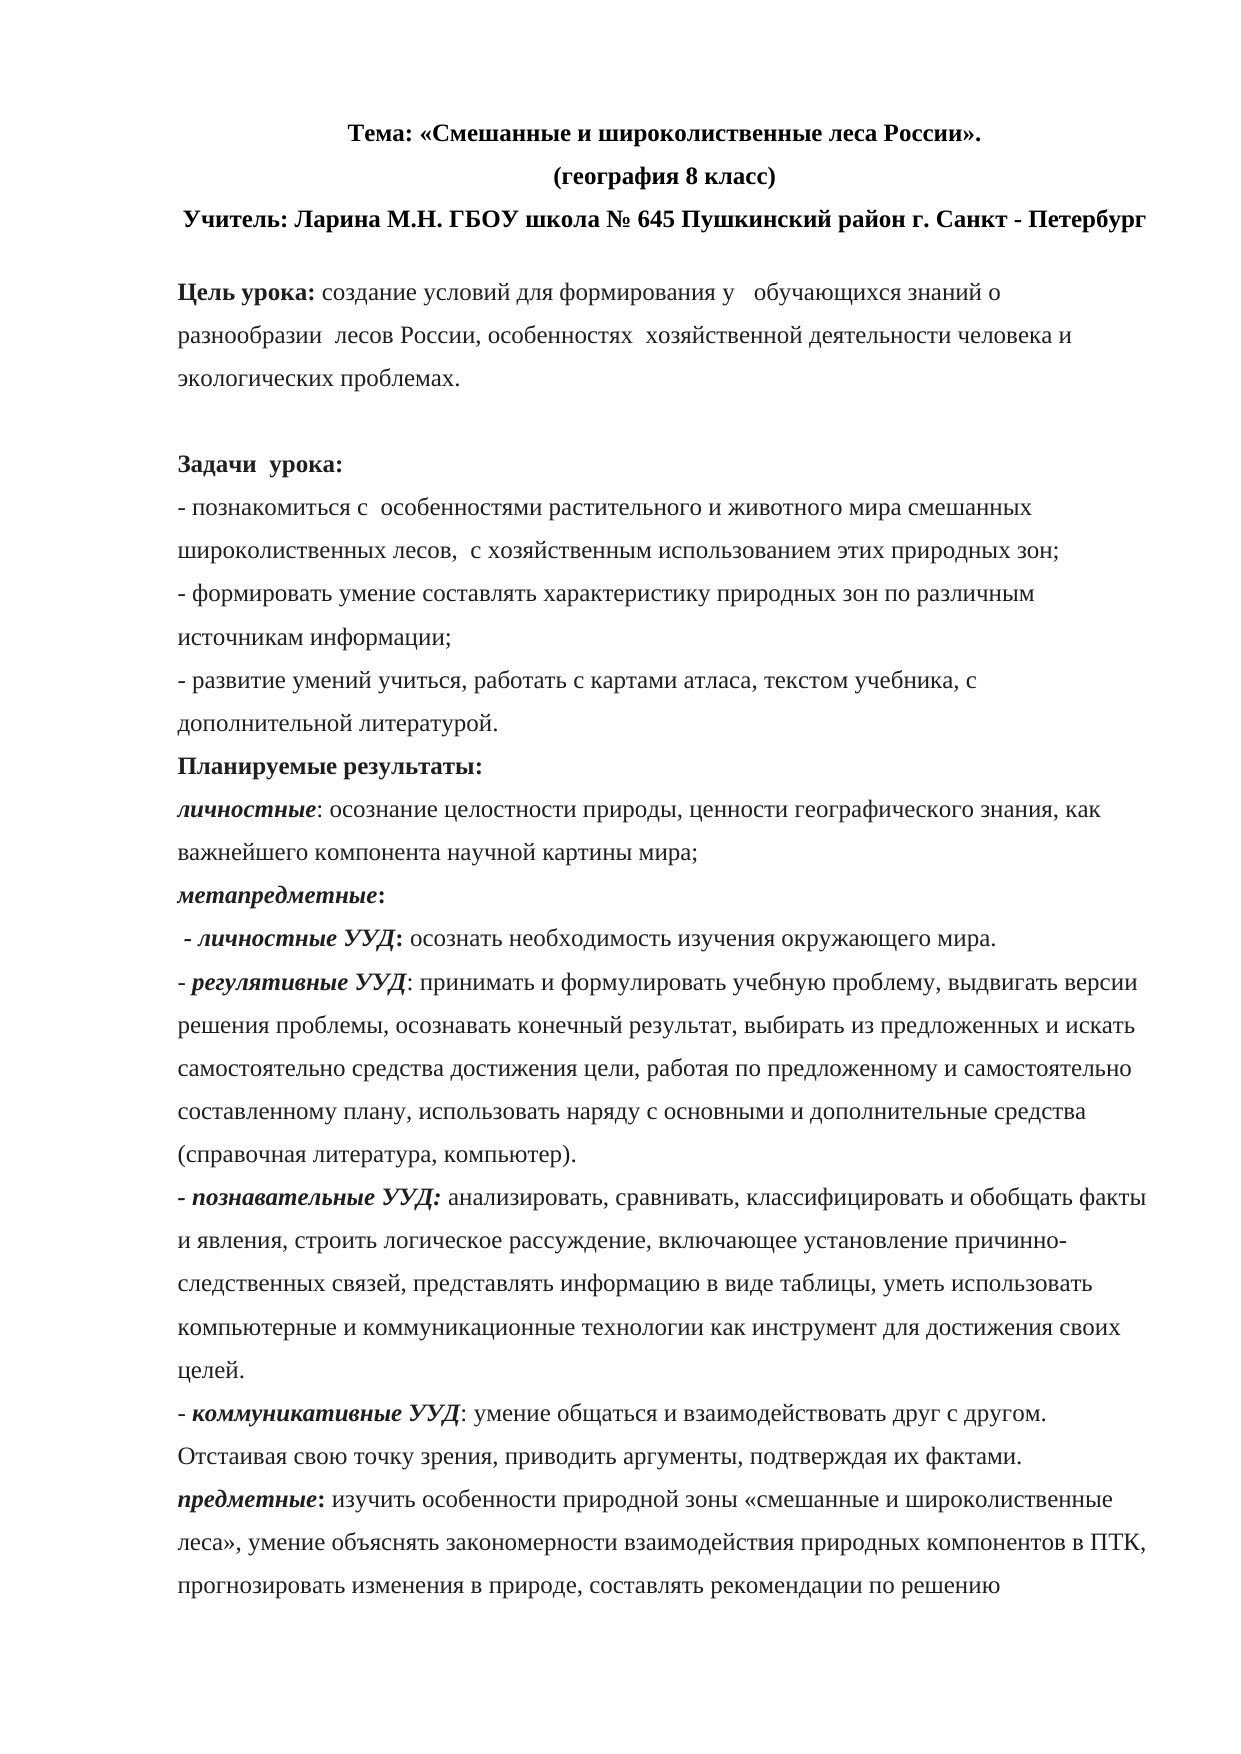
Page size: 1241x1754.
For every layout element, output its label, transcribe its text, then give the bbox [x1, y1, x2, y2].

text - развитие умений учиться, работать с картами атласа, текстом учебника, с дополнительной литературой. [177, 665, 1152, 737]
text (география 8 класс) [177, 161, 1152, 190]
text Планируемые результаты: [177, 751, 1152, 780]
text Задачи урока: [177, 449, 1152, 478]
text - познакомиться с особенностями растительного и животного мира смешанных широколиственных лесов, с хозяйственным использованием этих природных зон; [177, 492, 1152, 564]
text - личностные УУД: осознать необходимость изучения окружающего мира. [177, 923, 1152, 952]
text - познавательные УУД: анализировать, сравнивать, классифицировать и обобщать факты и явления, строить логическое рассуждение, включающее установление причинно-следственных связей, представлять информацию в виде таблицы, уметь использовать компьютерные и коммуникационные технологии как инструмент для достижения своих целей. [177, 1182, 1152, 1383]
text Цель урока: создание условий для формирования у обучающихся знаний о разнообразии лесов России, особенностях хозяйственной деятельности человека и экологических проблемах. [177, 277, 1152, 392]
text Тема: «Смешанные и широколиственные леса России». [177, 118, 1152, 147]
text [177, 1484, 1152, 1599]
text - формировать умение составлять характеристику природных зон по различным источникам информации; [177, 578, 1152, 650]
text - регулятивные УУД: принимать и формулировать учебную проблему, выдвигать версии решения проблемы, осознавать конечный результат, выбирать из предложенных и искать самостоятельно средства достижения цели, работая по предложенному и самостоятельно составленному плану, использовать наряду с основными и дополнительные средства (справочная литература, компьютер). [177, 967, 1152, 1168]
text метапредметные: [177, 880, 1152, 909]
text личностные: осознание целостности природы, ценности географического знания, как важнейшего компонента научной картины мира; [177, 794, 1152, 866]
text - коммуникативные УУД: умение общаться и взаимодействовать друг с другом. Отстаивая свою точку зрения, приводить аргументы, подтверждая их фактами. [177, 1398, 1152, 1470]
text Учитель: Ларина М.Н. ГБОУ школа № 645 Пушкинский район г. Санкт - Петербург [177, 204, 1152, 233]
